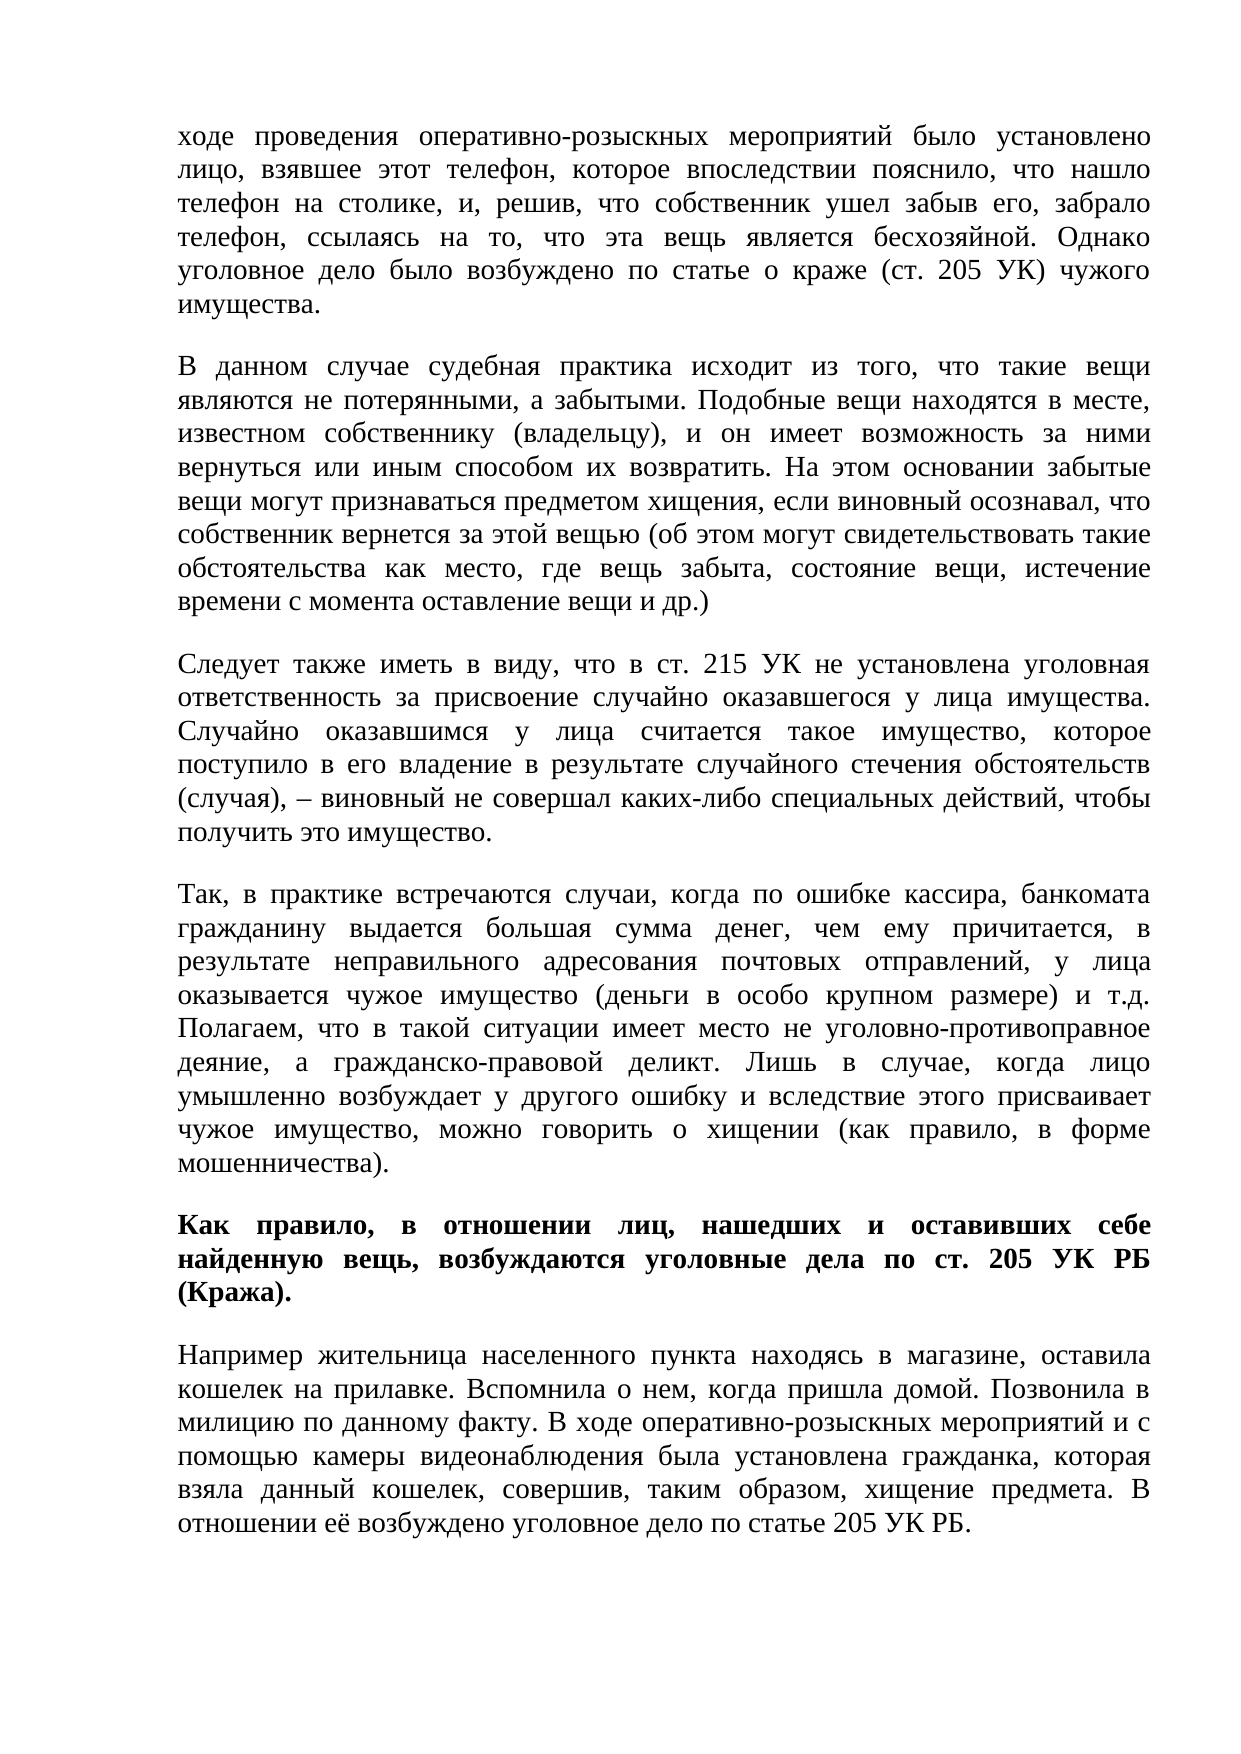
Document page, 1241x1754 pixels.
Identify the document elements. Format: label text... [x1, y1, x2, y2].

text Например жительница населенного пункта находясь в магазине, оставила кошелек на прилавке. Вспомнила о нем, когда пришла домой. Позвонила в милицию по данному факту. В ходе оперативно-розыскных мероприятий и с помощью камеры видеонаблюдения была установлена гражданка, которая взяла данный кошелек, совершив, таким образом, хищение предмета. В отношении её возбуждено уголовное дело по статье 205 УК РБ. [177, 1337, 1152, 1538]
text Так, в практике встречаются случаи, когда по ошибке кассира, банкомата гражданину выдается большая сумма денег, чем ему причитается, в результате неправильного адресования почтовых отправлений, у лица оказывается чужое имущество (деньги в особо крупном размере) и т.д. Полагаем, что в такой ситуации имеет место не уголовно-противоправное деяние, а гражданско-правовой деликт. Лишь в случае, когда лицо умышленно возбуждает у другого ошибку и вследствие этого присваивает чужое имущество, можно говорить о хищении (как правило, в форме мошенничества). [177, 876, 1152, 1178]
text Следует также иметь в виду, что в ст. 215 УК не установлена уголовная ответственность за присвоение случайно оказавшегося у лица имущества. Случайно оказавшимся у лица считается такое имущество, которое поступило в его владение в результате случайного стечения обстоятельств (случая), – виновный не совершал каких-либо специальных действий, чтобы получить это имущество. [177, 646, 1152, 847]
text В данном случае судебная практика исходит из того, что такие вещи являются не потерянными, а забытыми. Подобные вещи находятся в месте, известном собственнику (владельцу), и он имеет возможность за ними вернуться или иным способом их возвратить. На этом основании забытые вещи могут признаваться предметом хищения, если виновный осознавал, что собственник вернется за этой вещью (об этом могут свидетельствовать такие обстоятельства как место, где вещь забыта, состояние вещи, истечение времени с момента оставление вещи и др.) [177, 348, 1152, 617]
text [177, 118, 1152, 319]
text Как правило, в отношении лиц, нашедших и оставивших себе найденную вещь, возбуждаются уголовные дела по ст. 205 УК РБ (Кража). [177, 1207, 1152, 1308]
